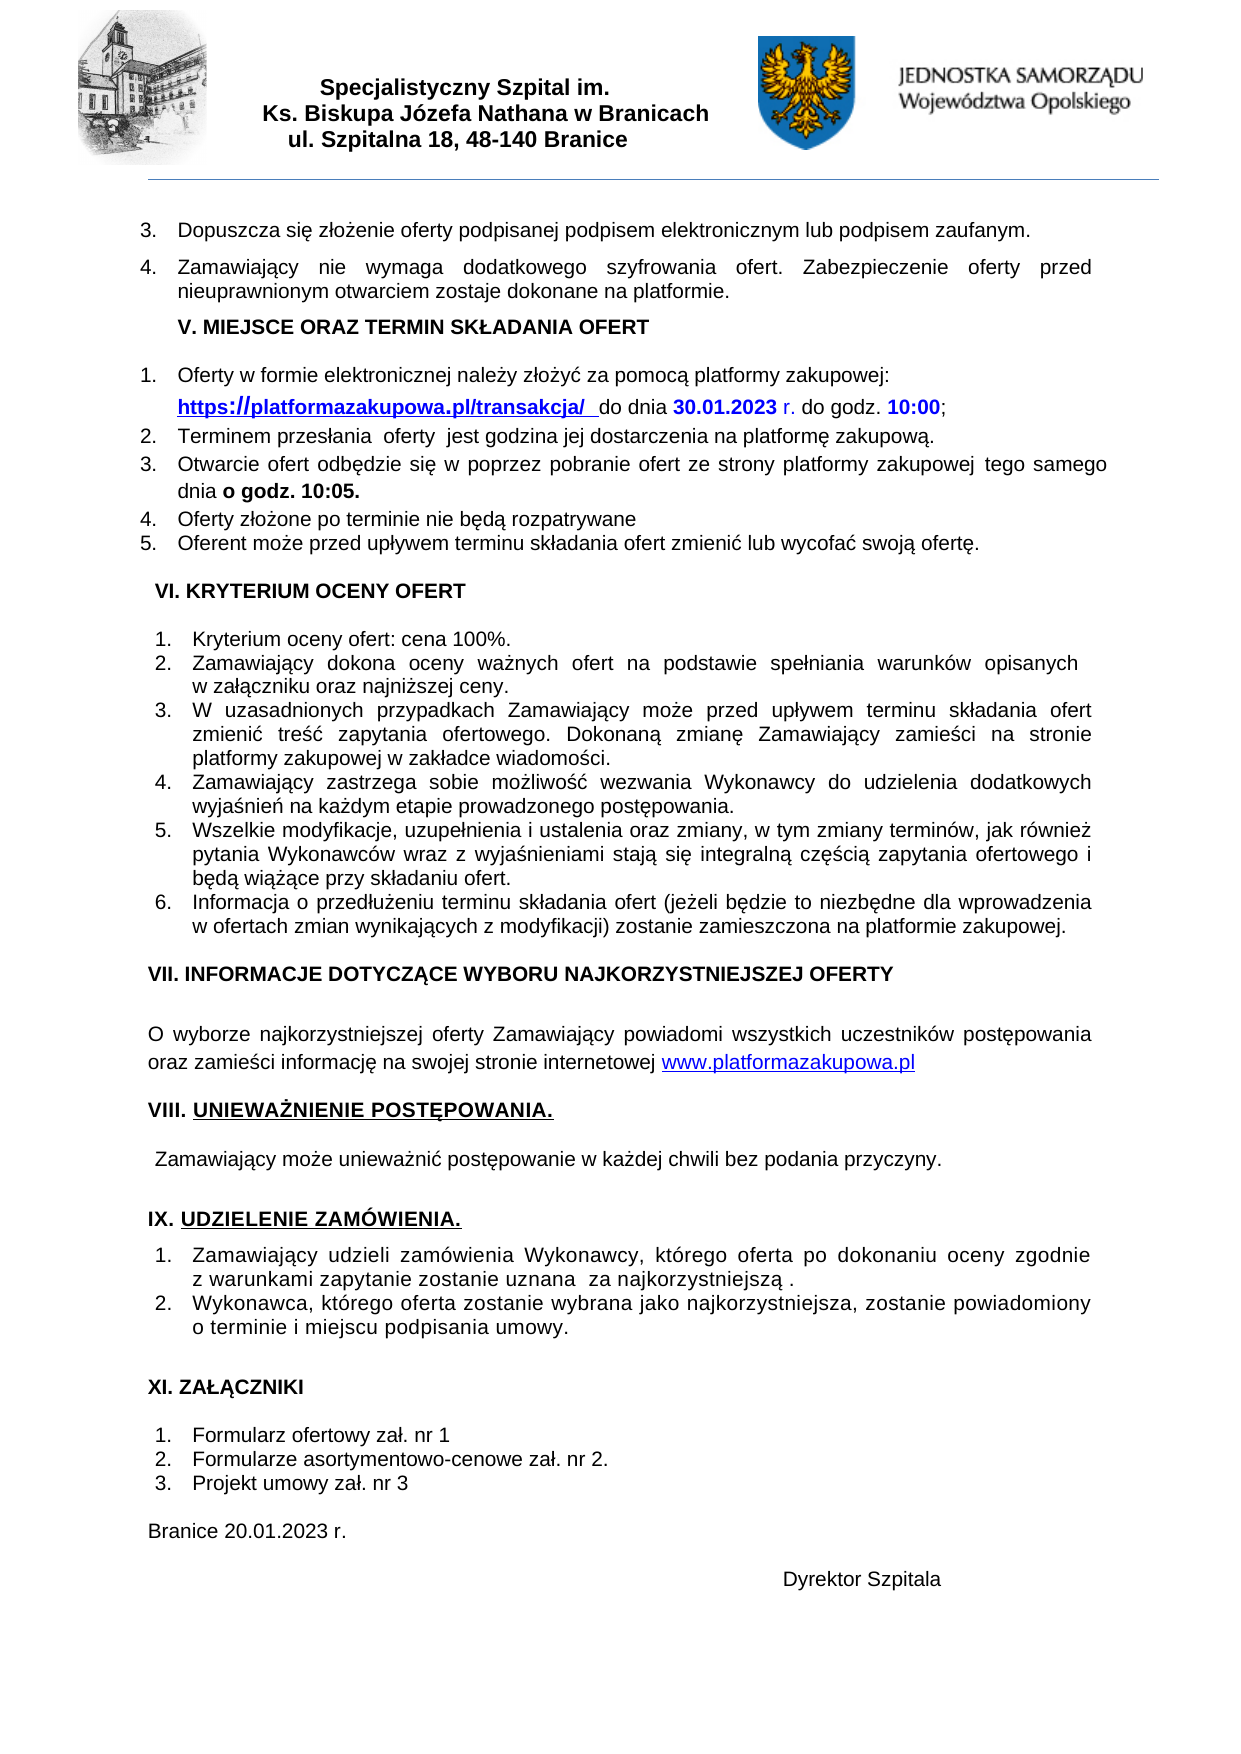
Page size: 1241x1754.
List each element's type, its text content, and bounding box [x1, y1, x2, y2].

list Projekt umowy zał. nr 3 [154, 1471, 1093, 1495]
list Wszelkie modyfikacje, uzupełnienia i ustalenia oraz zmiany, w tym zmiany terminów, jak również pytania Wykonawców wraz z wyjaśnieniami stają się integralną częścią zapytania ofertowego i będą wiążące przy składaniu ofert. [154, 818, 1093, 890]
list Formularz ofertowy zał. nr 1 [154, 1423, 1093, 1447]
list Zamawiający nie wymaga dodatkowego szyfrowania ofert. Zabezpieczenie oferty przed nieuprawnionym otwarciem zostaje dokonane na platformie. [140, 254, 1093, 302]
list Zamawiający dokona oceny ważnych ofert na podstawie spełniania warunków opisanych w załączniku oraz najniższej ceny. [154, 650, 1093, 698]
picture [78, 10, 207, 165]
text Dyrektor Szpitala [783, 1567, 1093, 1591]
text Branice 20.01.2023 r. [148, 1519, 1093, 1543]
list Zamawiający udzieli zamówienia Wykonawcy, którego oferta po dokonaniu oceny zgodnie z warunkami zapytanie zostanie uznana za najkorzystniejszą . [154, 1243, 1093, 1291]
list Kryterium oceny ofert: cena 100%. [154, 626, 1093, 650]
text XI. ZAŁĄCZNIKI [148, 1375, 1093, 1399]
list Wykonawca, którego oferta zostanie wybrana jako najkorzystniejsza, zostanie powiadomiony o terminie i miejscu podpisania umowy. [154, 1291, 1093, 1339]
list Dopuszcza się złożenie oferty podpisanej podpisem elektronicznym lub podpisem zaufanym. [140, 218, 1093, 242]
list Oferent może przed upływem terminu składania ofert zmienić lub wycofać swoją ofertę. [140, 531, 1093, 554]
picture [758, 36, 1143, 150]
list Terminem przesłania oferty jest godzina jej dostarczenia na platformę zakupową. [140, 424, 1107, 448]
list Zamawiający zastrzega sobie możliwość wezwania Wykonawcy do udzielenia dodatkowych wyjaśnień na każdym etapie prowadzonego postępowania. [154, 770, 1093, 818]
list Oferty w formie elektronicznej należy złożyć za pomocą platformy zakupowej: https://platformazakupowa.pl/transakcja/ do dnia 30.01.2023 r. do godz. 10:00; [140, 363, 1107, 420]
list Oferty złożone po terminie nie będą rozpatrywane [140, 507, 1093, 531]
text O wyborze najkorzystniejszej oferty Zamawiający powiadomi wszystkich uczestników postępowania oraz zamieści informację na swojej stronie internetowej www.platformazakupowa.pl [148, 1022, 1093, 1074]
text Zamawiający może unieważnić postępowanie w każdej chwili bez podania przyczyny. [154, 1146, 1093, 1170]
text V. MIEJSCE ORAZ TERMIN SKŁADANIA OFERT [177, 315, 1093, 339]
text VIII. UNIEWAŻNIENIE POSTĘPOWANIA. [148, 1098, 1093, 1122]
list W uzasadnionych przypadkach Zamawiający może przed upływem terminu składania ofert zmienić treść zapytania ofertowego. Dokonaną zmianę Zamawiający zamieści na stronie platformy zakupowej w zakładce wiadomości. [154, 698, 1093, 770]
list Formularze asortymentowo-cenowe zał. nr 2. [154, 1447, 1093, 1471]
list Informacja o przedłużeniu terminu składania ofert (jeżeli będzie to niezbędne dla wprowadzenia w ofertach zmian wynikających z modyfikacji) zostanie zamieszczona na platformie zakupowej. [154, 890, 1093, 938]
list Otwarcie ofert odbędzie się w poprzez pobranie ofert ze strony platformy zakupowej tego samego dnia o godz. 10:05. [140, 452, 1107, 503]
text IX. UDZIELENIE ZAMÓWIENIA. [148, 1207, 1093, 1231]
text VII. INFORMACJE DOTYCZĄCE WYBORU NAJKORZYSTNIEJSZEJ OFERTY [148, 962, 1093, 986]
text VI. KRYTERIUM OCENY OFERT [154, 578, 1093, 602]
